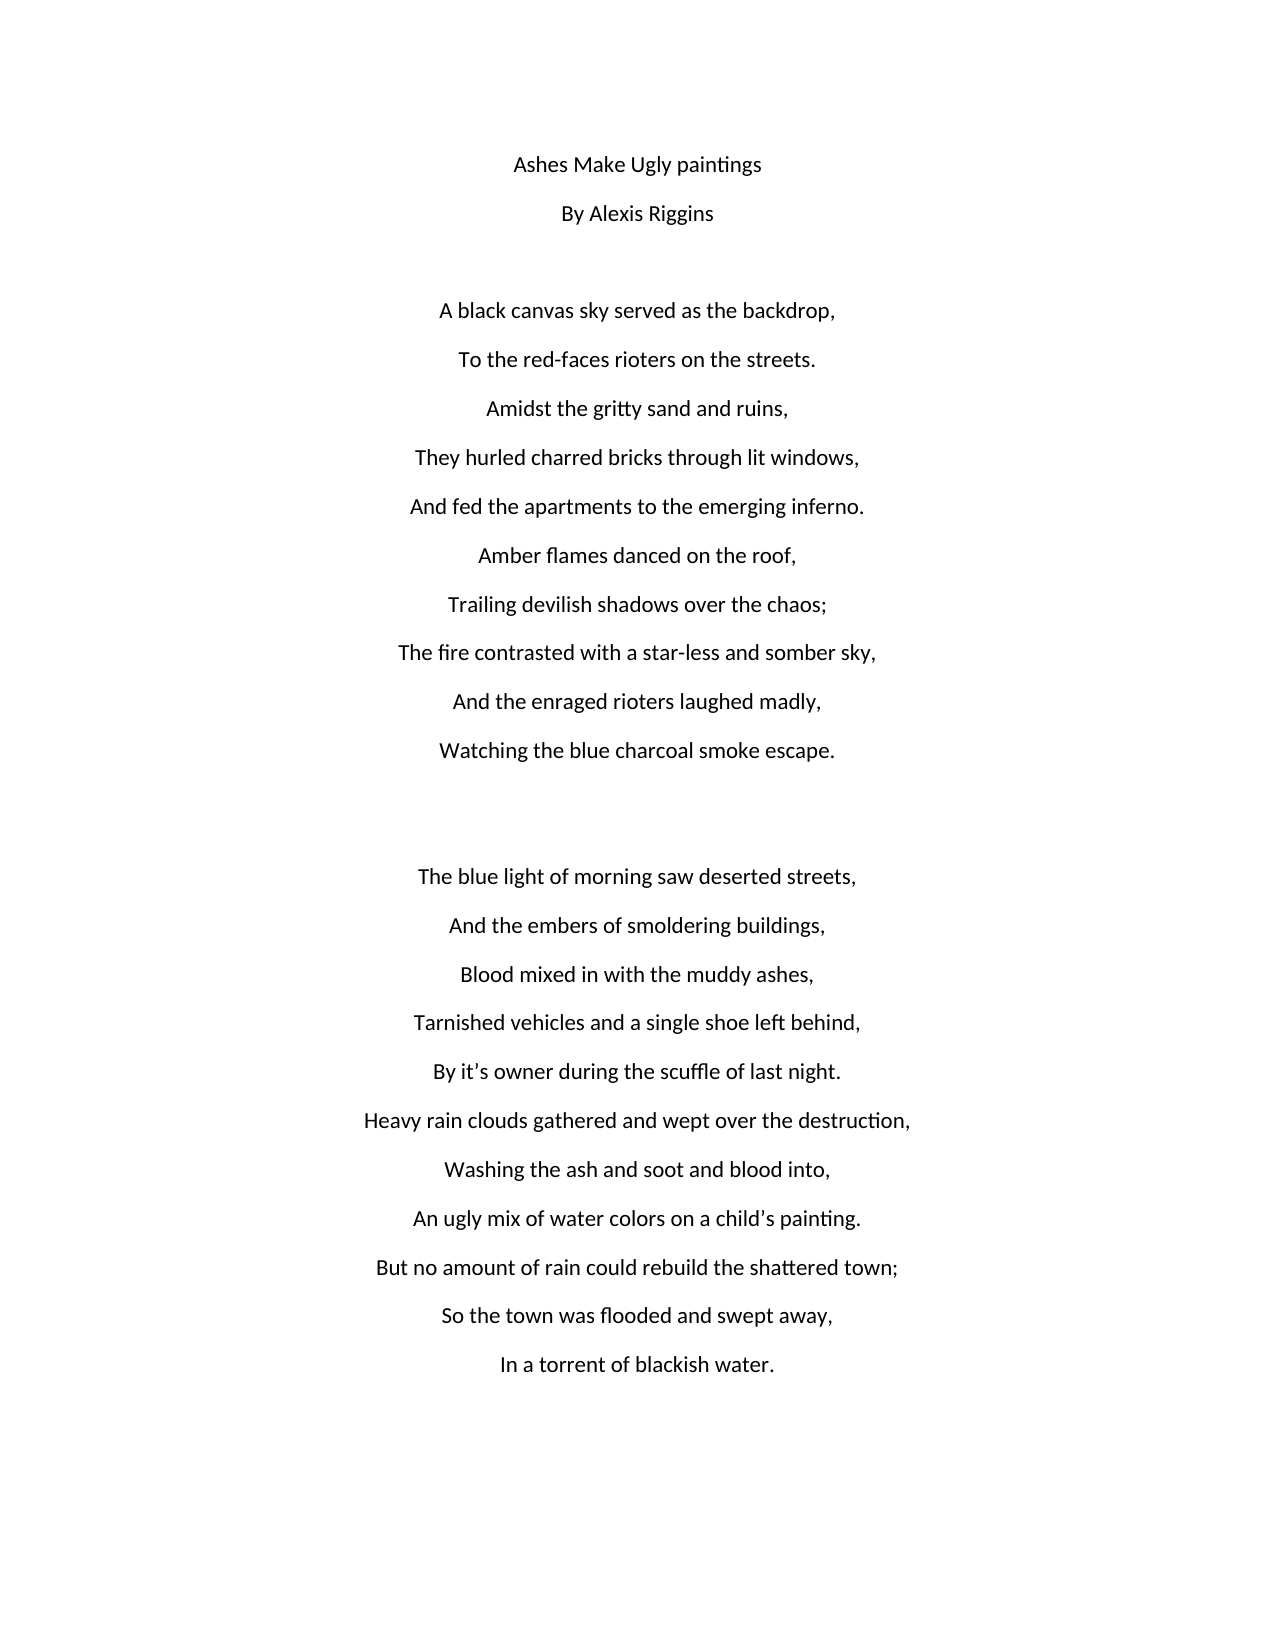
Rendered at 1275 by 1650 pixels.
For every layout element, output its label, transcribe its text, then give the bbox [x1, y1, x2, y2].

text The blue light of morning saw deserted streets, [150, 862, 1125, 890]
text So the town was flooded and swept away, [150, 1302, 1125, 1330]
text And the enraged rioters laughed madly, [150, 687, 1125, 715]
text Tarnished vehicles and a single shoe left behind, [150, 1008, 1125, 1037]
text In a torrent of blackish water. [150, 1351, 1125, 1378]
text An ugly mix of water colors on a child’s painting. [150, 1204, 1125, 1232]
text But no amount of rain could rebuild the shattered town; [150, 1253, 1125, 1281]
text By it’s owner during the scuffle of last night. [150, 1057, 1125, 1085]
text The fire contrasted with a star-less and somber sky, [150, 638, 1125, 667]
text Blood mixed in with the muddy ashes, [150, 960, 1125, 988]
text Washing the ash and soot and blood into, [150, 1155, 1125, 1183]
text A black canvas sky served as the backdrop, [150, 297, 1125, 324]
text To the red-faces rioters on the streets. [150, 345, 1125, 373]
text Heavy rain clouds gathered and wept over the destruction, [150, 1106, 1125, 1134]
text Amidst the gritty sand and ruins, [150, 394, 1125, 422]
text Watching the blue charcoal smoke escape. [150, 736, 1125, 764]
text And the embers of smoldering buildings, [150, 911, 1125, 939]
text Ashes Make Ugly paintings [150, 150, 1125, 178]
text Amber flames danced on the roof, [150, 541, 1125, 569]
text And fed the apartments to the emerging inferno. [150, 492, 1125, 520]
text Trailing devilish shadows over the chaos; [150, 590, 1125, 618]
text They hurled charred bricks through lit windows, [150, 443, 1125, 471]
text By Alexis Riggins [150, 199, 1125, 227]
